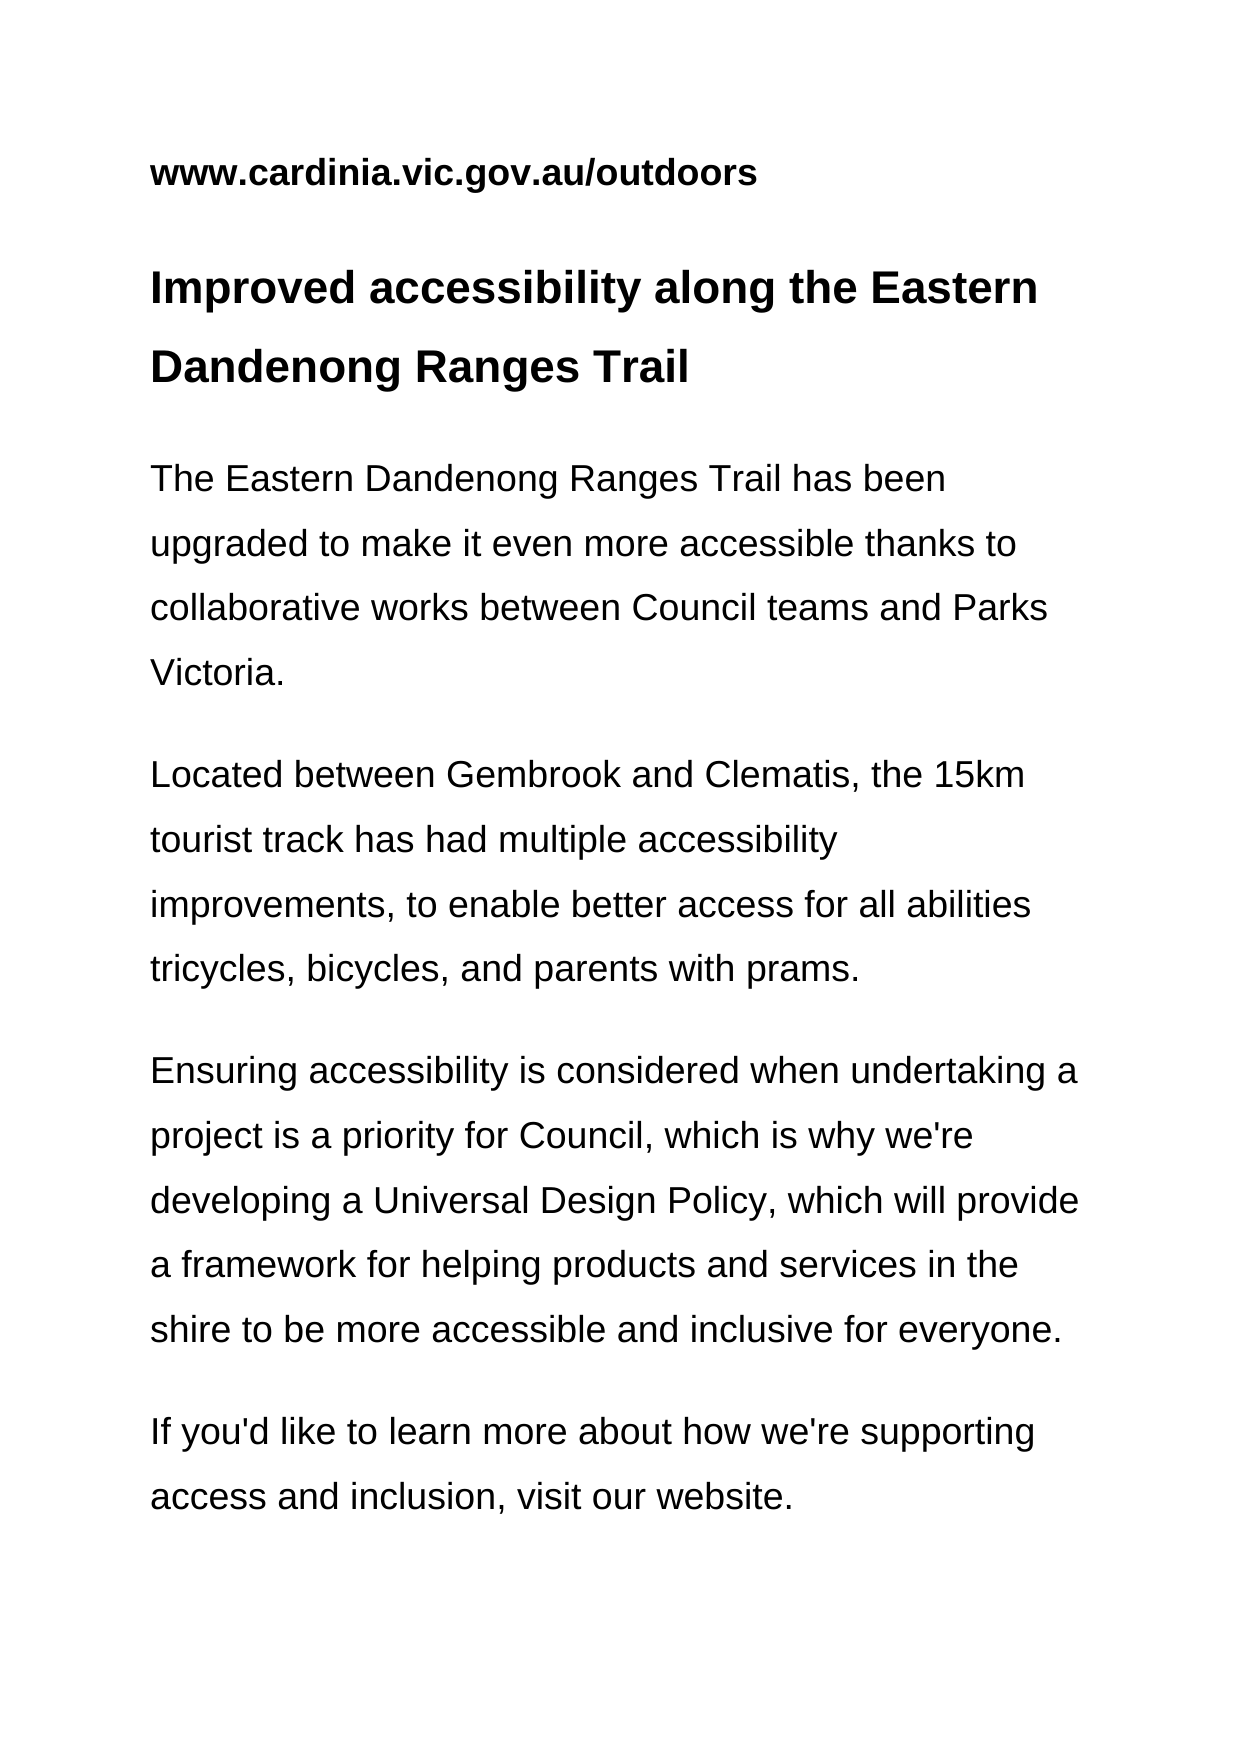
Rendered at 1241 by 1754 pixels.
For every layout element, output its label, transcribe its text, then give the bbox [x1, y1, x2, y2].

subtitle Improved accessibility along the Eastern Dandenong Ranges Trail [150, 261, 1090, 392]
text Ensuring accessibility is considered when undertaking a project is a priority for Council, which is why we're developing a Universal Design Policy, which will provide a framework for helping products and services in the shire to be more accessible and inclusive for everyone. [150, 1049, 1090, 1351]
text If you'd like to learn more about how we're supporting access and inclusion, visit our website. [150, 1409, 1090, 1517]
text www.cardinia.vic.gov.au/outdoors [150, 150, 1090, 193]
text The Eastern Dandenong Ranges Trail has been upgraded to make it even more accessible thanks to collaborative works between Council teams and Parks Victoria. [150, 456, 1090, 693]
text Located between Gembrook and Clematis, the 15km tourist track has had multiple accessibility improvements, to enable better access for all abilities tricycles, bicycles, and parents with prams. [150, 752, 1090, 989]
